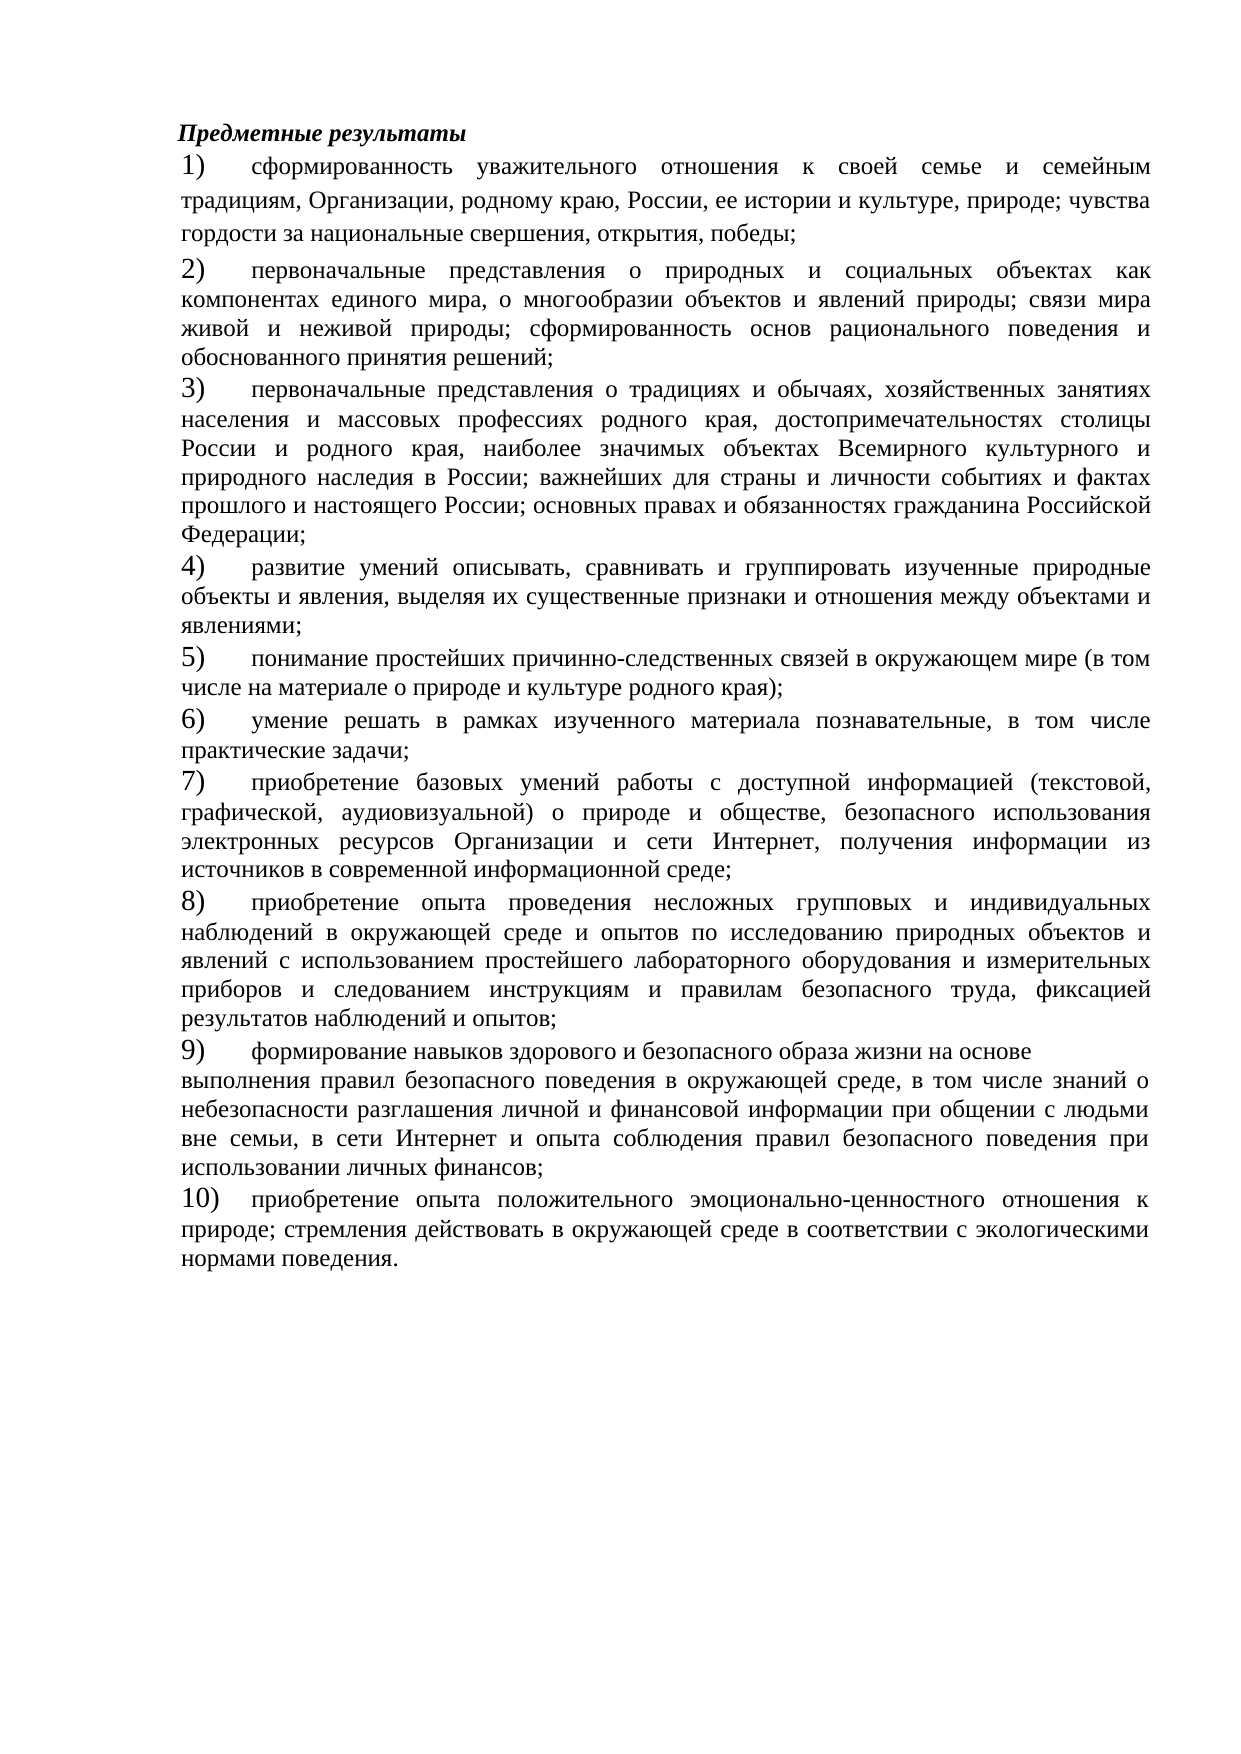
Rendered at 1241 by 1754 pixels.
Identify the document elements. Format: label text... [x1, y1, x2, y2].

list приобретение опыта положительного эмоционально-ценностного отношения к природе; стремления действовать в окружающей среде в соответствии с экологическими нормами поведения. [181, 1180, 1150, 1271]
list приобретение опыта проведения несложных групповых и индивидуальных наблюдений в окружающей среде и опытов по исследованию природных объектов и явлений с использованием простейшего лабораторного оборудования и измерительных приборов и следованием инструкциям и правилам безопасного труда, фиксацией результатов наблюдений и опытов; [181, 883, 1152, 1032]
text Предметные результаты [177, 118, 1152, 147]
list сформированность уважительного отношения к своей семье и семейным традициям, Организации, родному краю, России, ее истории и культуре, природе; чувства гордости за национальные свершения, открытия, победы; [181, 147, 1152, 246]
list первоначальные представления о традициях и обычаях, хозяйственных занятиях населения и массовых профессиях родного края, достопримечательностях столицы России и родного края, наиболее значимых объектах Всемирного культурного и природного наследия в России; важнейших для страны и личности событиях и фактах прошлого и настоящего России; основных правах и обязанностях гражданина Российской Федерации; [181, 371, 1152, 548]
list приобретение базовых умений работы с доступной информацией (текстовой, графической, аудиовизуальной) о природе и обществе, безопасного использования электронных ресурсов Организации и сети Интернет, получения информации из источников в современной информационной среде; [181, 763, 1152, 883]
list первоначальные представления о природных и социальных объектах как компонентах единого мира, о многообразии объектов и явлений природы; связи мира живой и неживой природы; сформированность основ рационального поведения и обоснованного принятия решений; [181, 251, 1152, 371]
list понимание простейших причинно-следственных связей в окружающем мире (в том числе на материале о природе и культуре родного края); [181, 639, 1152, 701]
list умение решать в рамках изученного материала познавательные, в том числе практические задачи; [181, 701, 1152, 763]
list развитие умений описывать, сравнивать и группировать изученные природные объекты и явления, выделяя их существенные признаки и отношения между объектами и явлениями; [181, 548, 1152, 639]
list формирование навыков здорового и безопасного образа жизни на основе [181, 1032, 1152, 1065]
text выполнения правил безопасного поведения в окружающей среде, в том числе знаний о небезопасности разглашения личной и финансовой информации при общении с людьми вне семьи, в сети Интернет и опыта соблюдения правил безопасного поведения при использовании личных финансов; [181, 1065, 1150, 1180]
